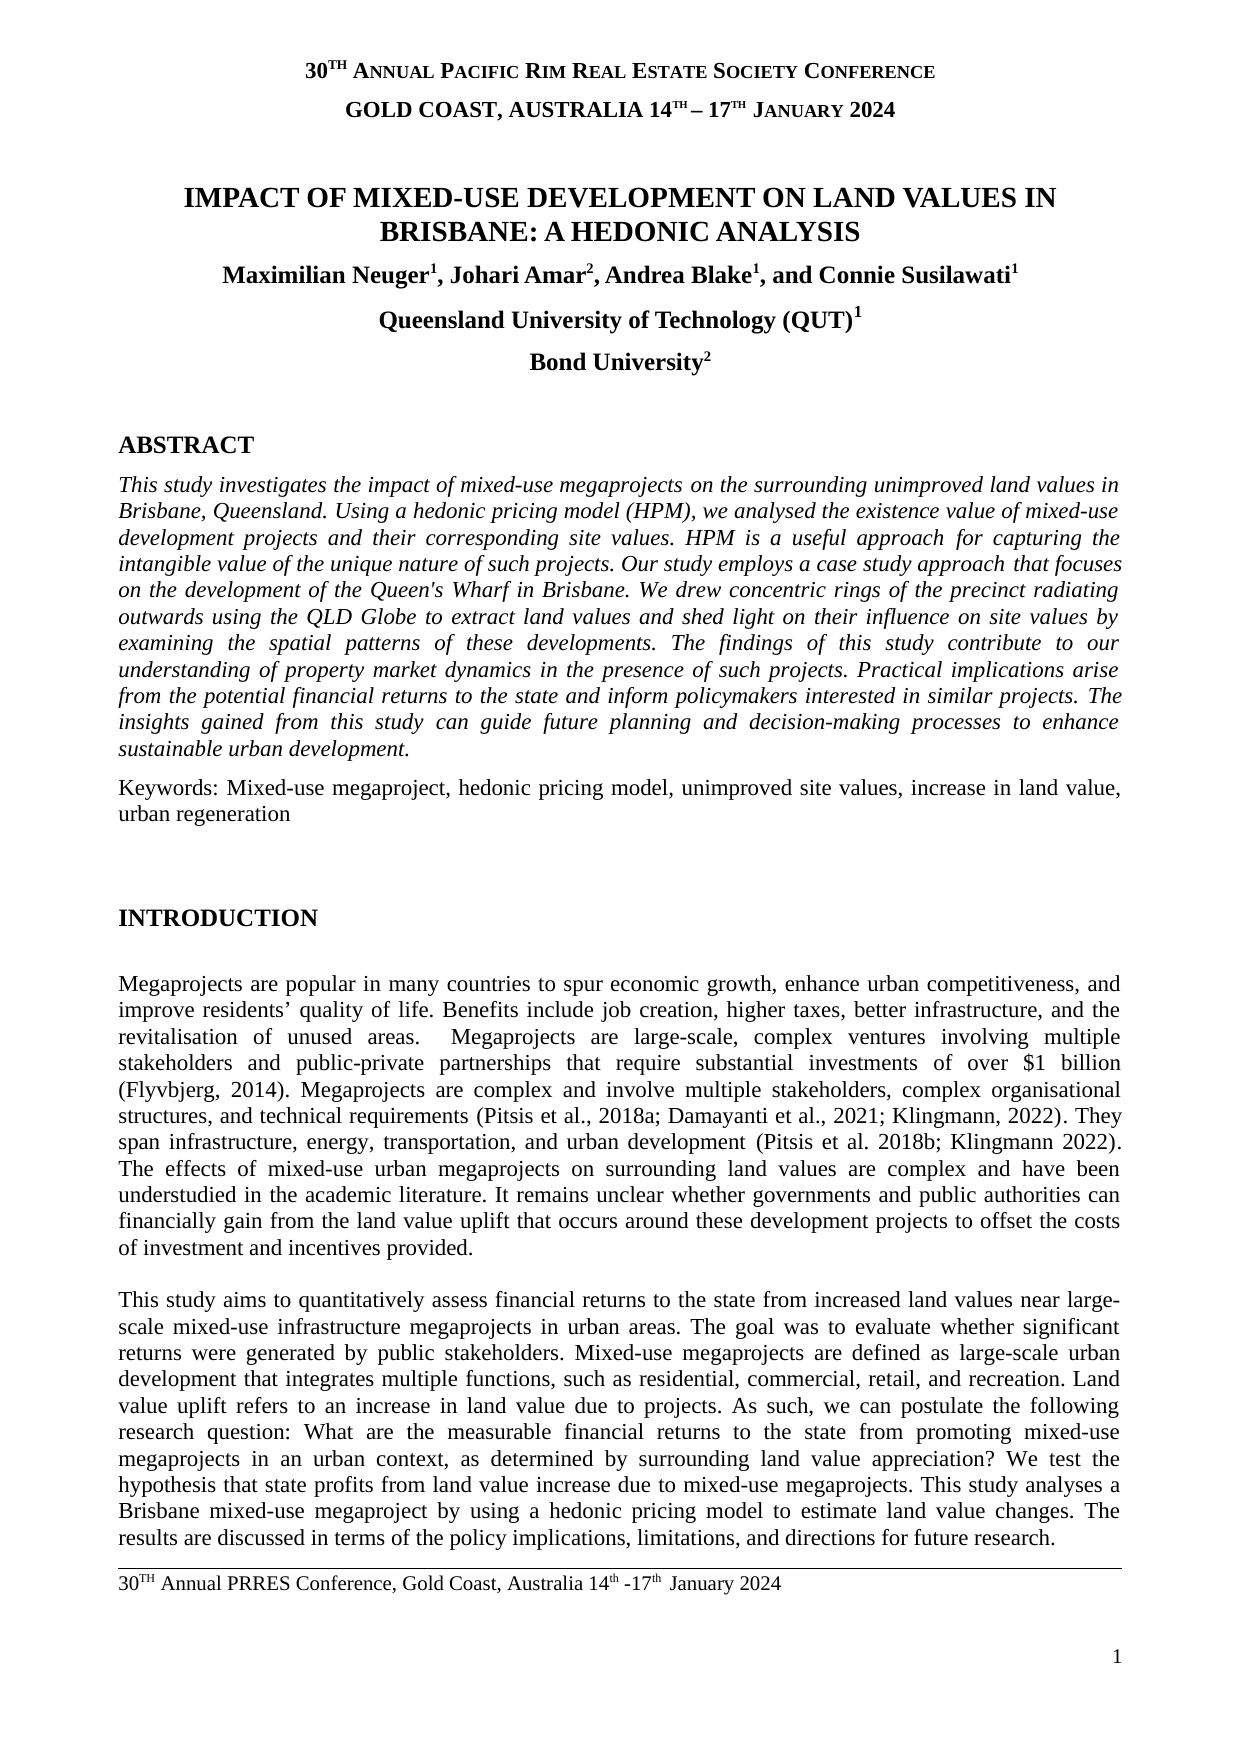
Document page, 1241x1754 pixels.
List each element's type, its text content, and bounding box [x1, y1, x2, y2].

text This study aims to quantitatively assess financial returns to the state from increased land values near large-scale mixed-use infrastructure megaprojects in urban areas. The goal was to evaluate whether significant returns were generated by public stakeholders. Mixed-use megaprojects are defined as large-scale urban development that integrates multiple functions, such as residential, commercial, retail, and recreation. Land value uplift refers to an increase in land value due to projects. As such, we can postulate the following research question: What are the measurable financial returns to the state from promoting mixed-use megaprojects in an urban context, as determined by surrounding land value appreciation? We test the hypothesis that state profits from land value increase due to mixed-use megaprojects. This study analyses a Brisbane mixed-use megaproject by using a hedonic pricing model to estimate land value changes. The results are discussed in terms of the policy implications, limitations, and directions for future research. [118, 1286, 1122, 1550]
text Queensland University of Technology (QUT)1 [118, 301, 1122, 335]
text Bond University2 [118, 347, 1122, 376]
subtitle Introduction [118, 903, 1122, 931]
text This study investigates the impact of mixed-use megaprojects on the surrounding unimproved land values in Brisbane, Queensland. Using a hedonic pricing model (HPM), we analysed the existence value of mixed-use development projects and their corresponding site values. HPM is a useful approach for capturing the intangible value of the unique nature of such projects. Our study employs a case study approach that focuses on the development of the Queen's Wharf in Brisbane. We drew concentric rings of the precinct radiating outwards using the QLD Globe to extract land values and shed light on their influence on site values by examining the spatial patterns of these developments. The findings of this study contribute to our understanding of property market dynamics in the presence of such projects. Practical implications arise from the potential financial returns to the state and inform policymakers interested in similar projects. The insights gained from this study can guide future planning and decision-making processes to enhance sustainable urban development. [118, 471, 1122, 761]
text Megaprojects are popular in many countries to spur economic growth, enhance urban competitiveness, and improve residents’ quality of life. Benefits include job creation, higher taxes, better infrastructure, and the revitalisation of unused areas. Megaprojects are large-scale, complex ventures involving multiple stakeholders and public-private partnerships that require substantial investments of over $1 billion . Megaprojects are complex and involve multiple stakeholders, complex organisational structures, and technical requirements . They span infrastructure, energy, transportation, and urban development . The effects of mixed-use urban megaprojects on surrounding land values are complex and have been understudied in the academic literature. It remains unclear whether governments and public authorities can financially gain from the land value uplift that occurs around these development projects to offset the costs of investment and incentives provided. [118, 970, 1122, 1260]
text Impact of Mixed-Use Development on Land Values in Brisbane: A Hedonic Analysis [118, 181, 1122, 248]
text Keywords: Mixed-use megaproject, hedonic pricing model, unimproved site values, increase in land value, urban regeneration [118, 773, 1122, 826]
subtitle Abstract [118, 430, 1122, 459]
text Maximilian Neuger1, Johari Amar2, Andrea Blake1, and Connie Susilawati1 [118, 260, 1122, 289]
